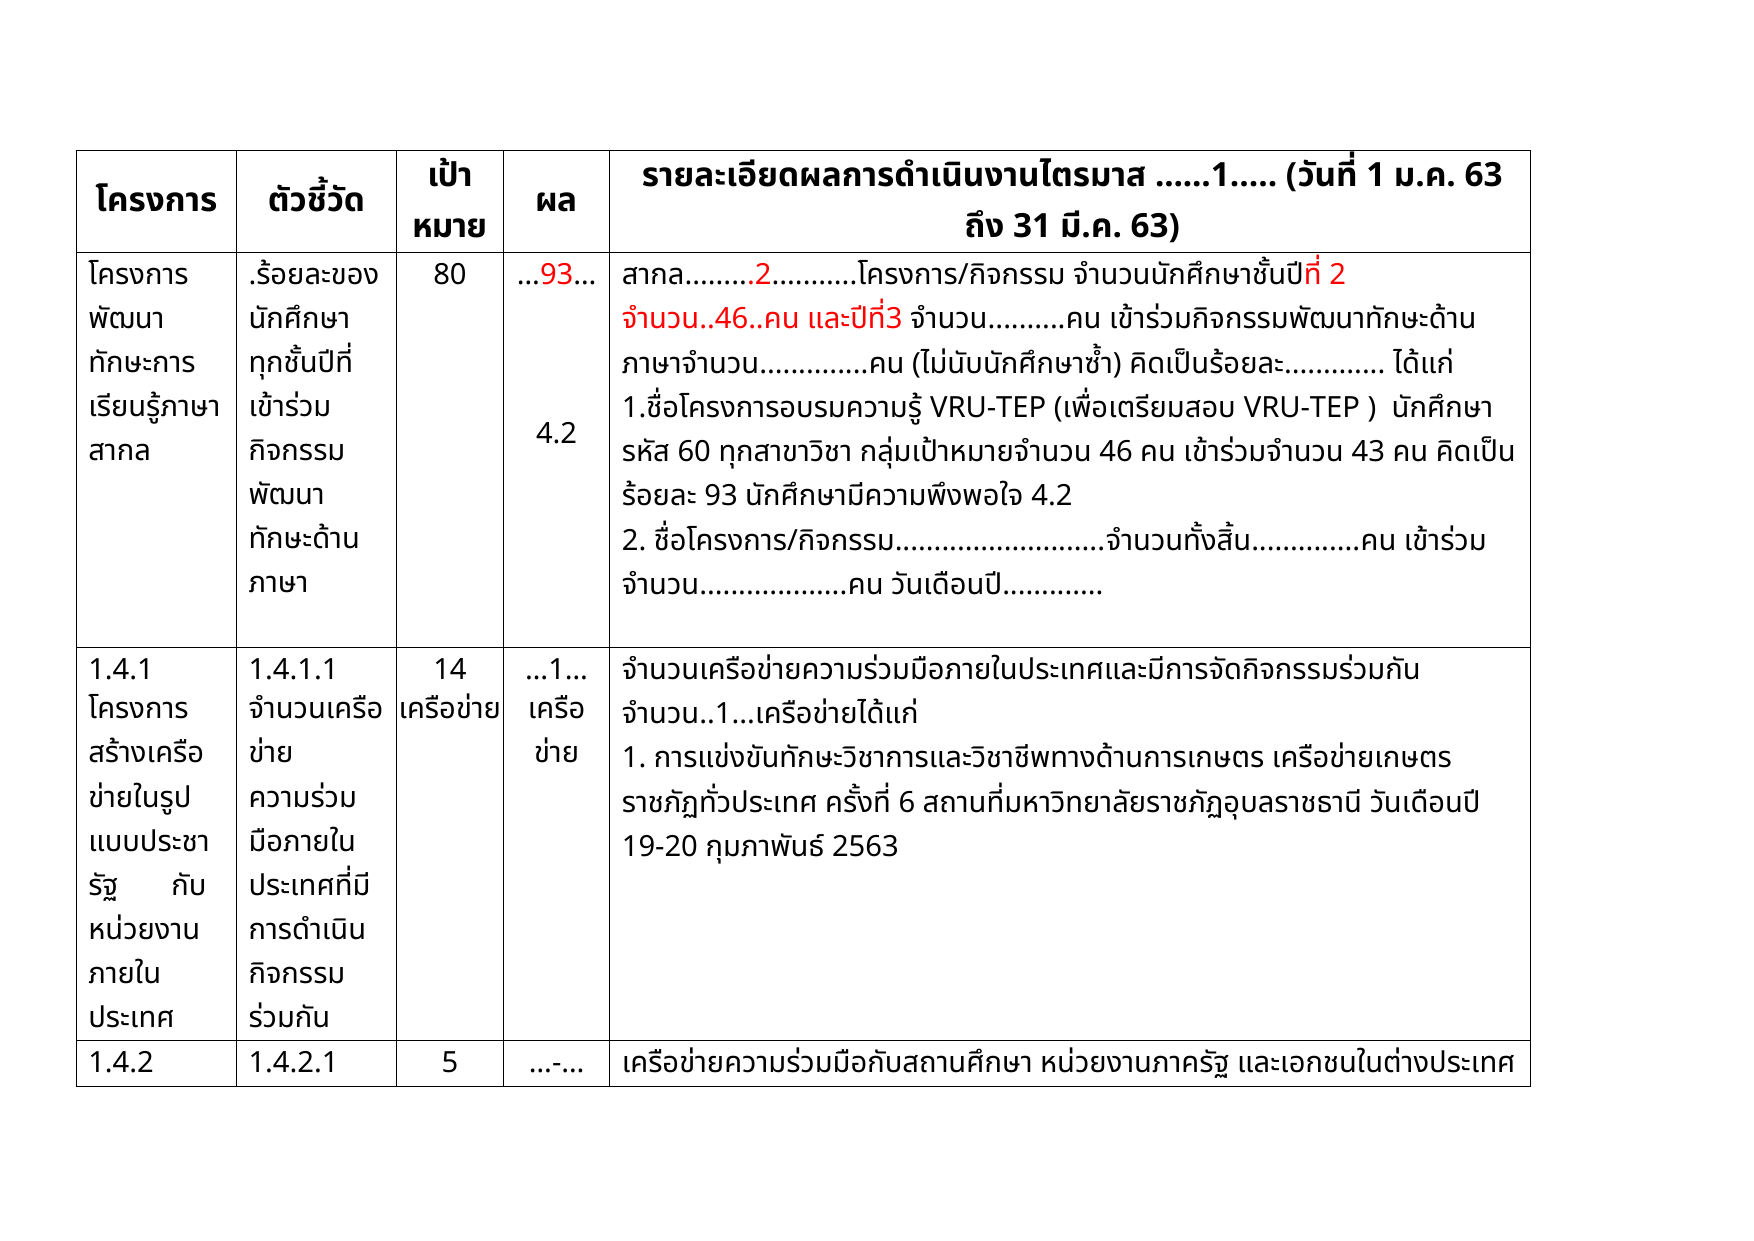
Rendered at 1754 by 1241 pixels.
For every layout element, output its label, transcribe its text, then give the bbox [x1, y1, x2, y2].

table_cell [77, 1041, 236, 1086]
table_header ตัวชี้วัด [237, 151, 396, 252]
table_cell …-… เครือข่าย [504, 1041, 609, 1086]
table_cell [77, 253, 236, 647]
table_cell 1.4.1.1 จำนวนเครือข่าย ความร่วมมือภายในประเทศที่มีการดำเนินกิจกรรมร่วมกัน [237, 648, 396, 1040]
table_cell จำนวนเครือข่ายความร่วมมือภายในประเทศและมีการจัดกิจกรรมร่วมกันจำนวน..1...เครือข่ายได้แก่ 1. การแข่งขันทักษะวิชาการและวิชาชีพทางด้านการเกษตร เครือข่ายเกษตรราชภัฏทั่วประเทศ ครั้งที่ 6 สถานที่มหาวิทยาลัยราชภัฏอุบลราชธานี วันเดือนปี 19-20 กุมภาพันธ์ 2563 [610, 648, 1530, 1040]
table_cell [610, 253, 1530, 647]
table_cell 1.4.1 โครงการ สร้างเครือข่ายในรูปแบบประชารัฐ กับหน่วยงานภายในประเทศ [77, 648, 236, 1040]
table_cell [237, 253, 396, 647]
table_header รายละเอียดผลการดำเนินงานไตรมาส ……1….. (วันที่ 1 ม.ค. 63 ถึง 31 มี.ค. 63) [610, 151, 1530, 252]
table_header โครงการ [77, 151, 236, 252]
table_header ผล [504, 151, 609, 252]
table_cell 14 เครือข่าย [397, 648, 503, 1040]
table_header เป้าหมาย [397, 151, 503, 252]
table_cell 5 เครือข่าย [397, 1041, 503, 1086]
table_cell ร้อยละ …93… 4.2 [504, 253, 609, 647]
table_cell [610, 1041, 1530, 1086]
table_cell ร้อยละ 80 [397, 253, 503, 647]
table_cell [237, 1041, 396, 1086]
table_cell …1… เครือข่าย [504, 648, 609, 1040]
